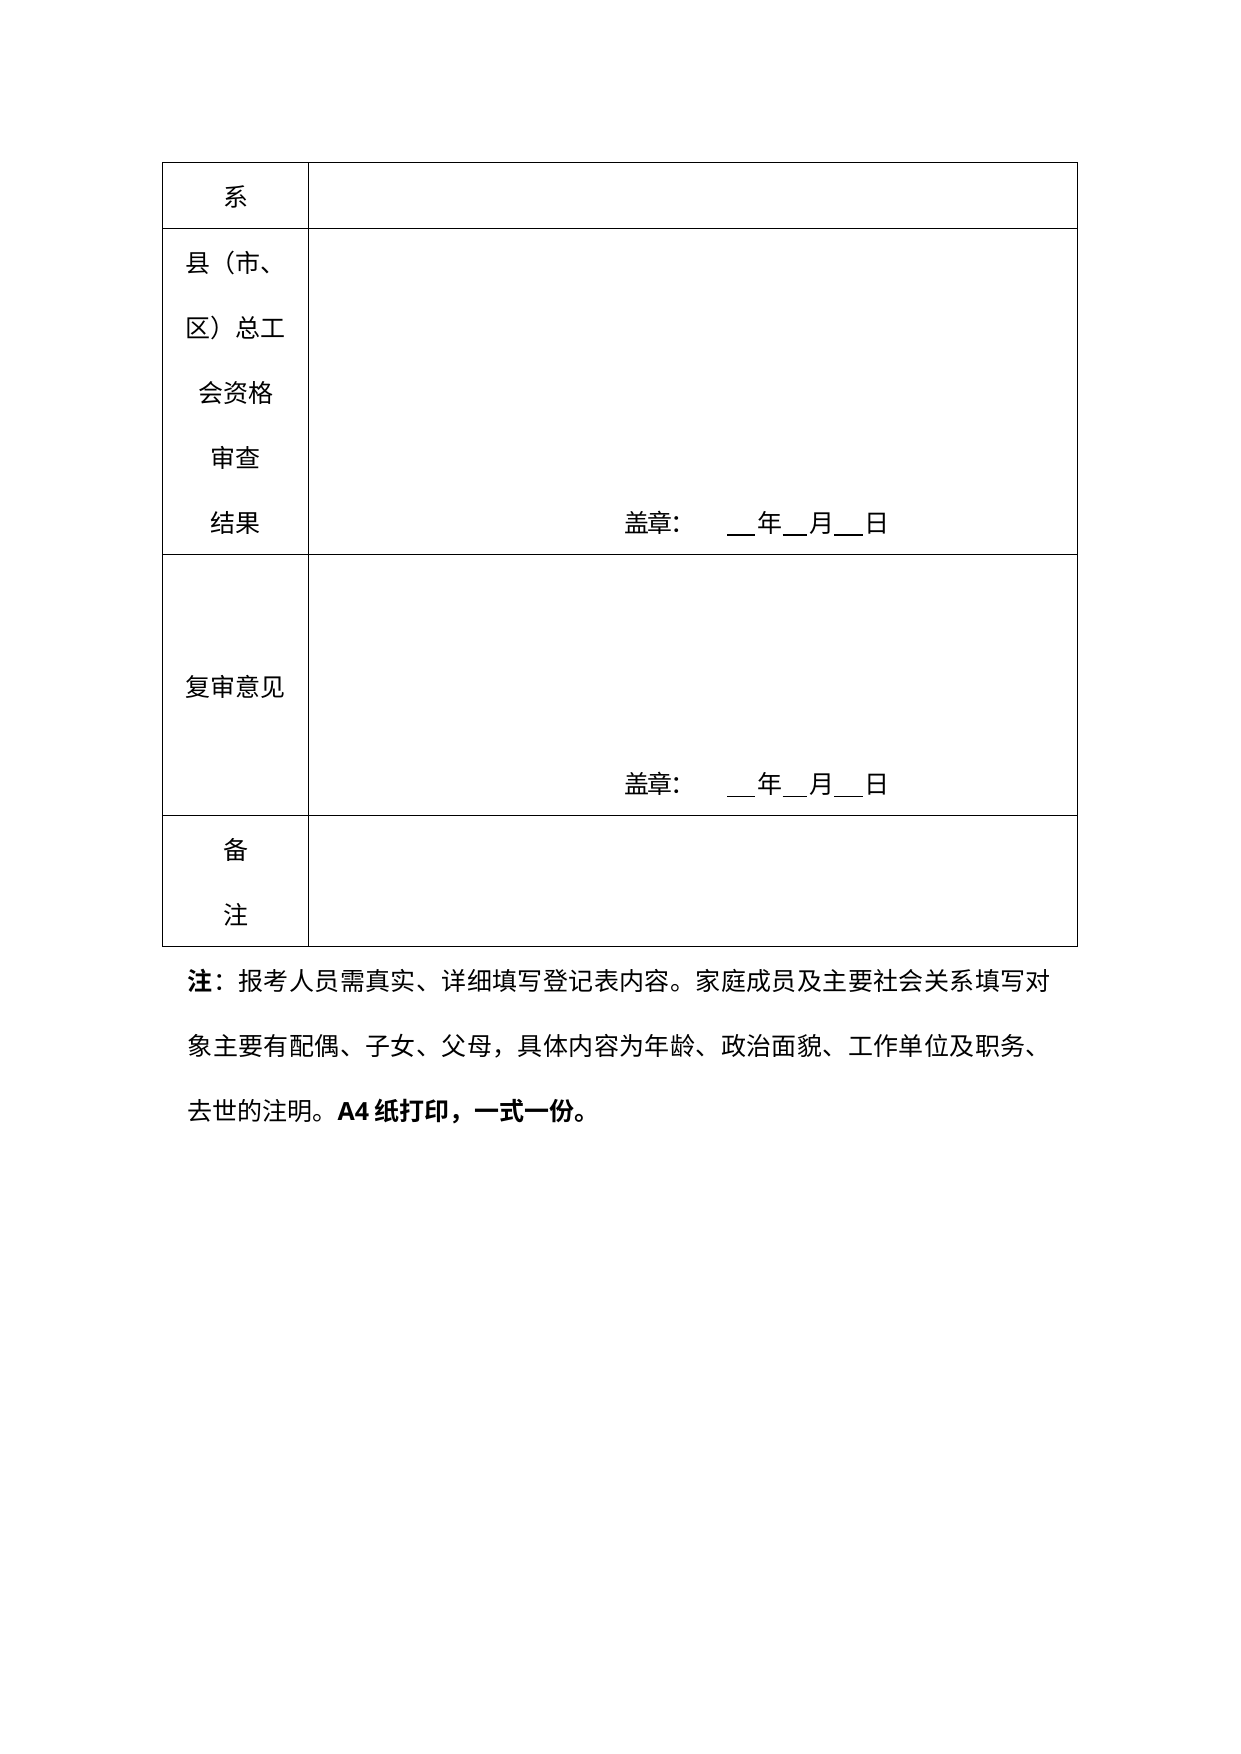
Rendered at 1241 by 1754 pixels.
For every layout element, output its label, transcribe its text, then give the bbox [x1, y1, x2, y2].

text 注：报考人员需真实、详细填写登记表内容。家庭成员及主要社会关系填写对象主要有配偶、子女、父母，具体内容为年龄、政治面貌、工作单位及职务、去世的注明。A4纸打印，一式一份。 [187, 947, 1053, 1142]
table_cell [309, 163, 1077, 228]
table_cell 盖章： 年 月 日 [309, 229, 1077, 554]
table_cell 复审意见 [163, 555, 308, 815]
table_cell 盖章： 年 月 日 [309, 555, 1077, 815]
table_cell [309, 816, 1077, 946]
table_cell 家庭 成员 及主 要社 会关 系 [163, 163, 308, 228]
table_cell 县（市、区）总工会资格 审查 结果 [163, 229, 308, 554]
table_cell 备 注 [163, 816, 308, 946]
